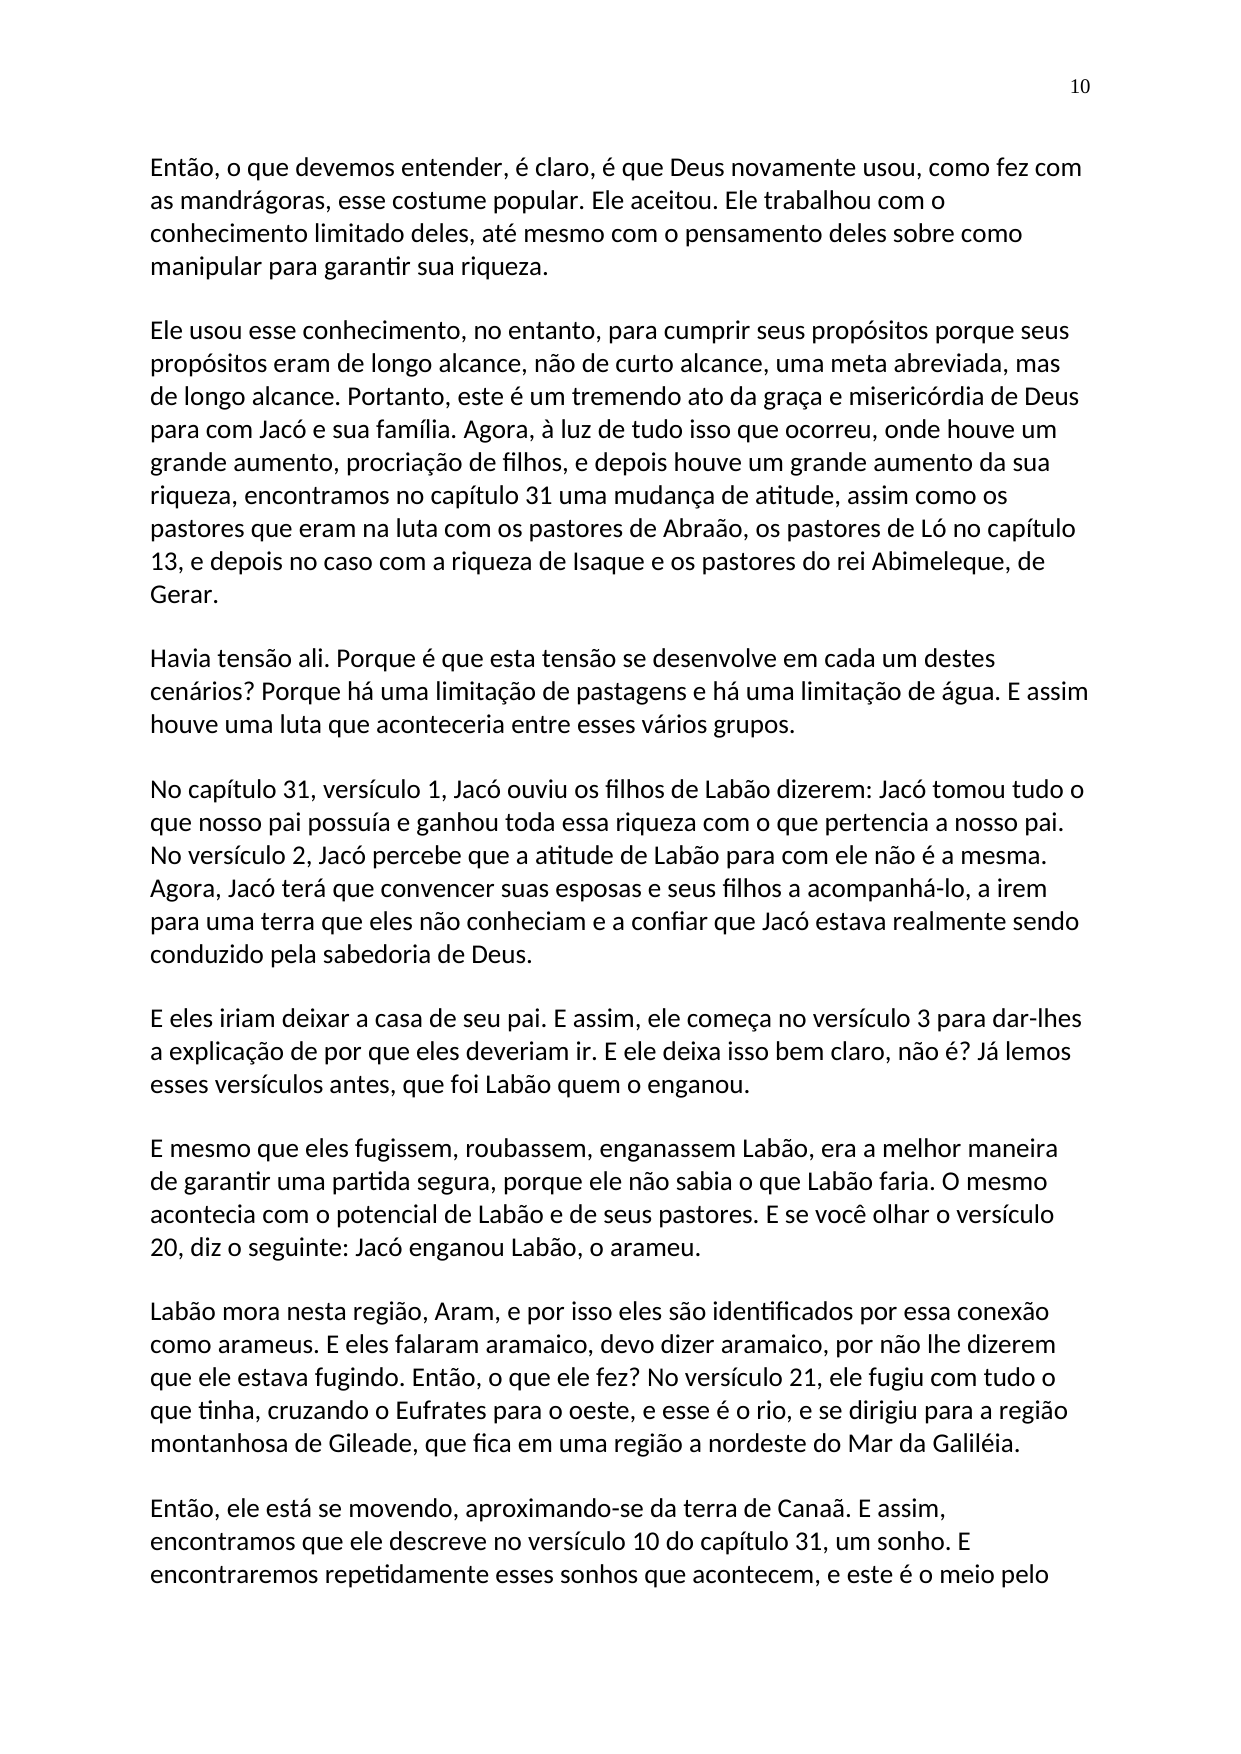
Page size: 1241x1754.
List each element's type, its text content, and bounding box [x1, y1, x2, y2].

text Ele usou esse conhecimento, no entanto, para cumprir seus propósitos porque seus propósitos eram de longo alcance, não de curto alcance, uma meta abreviada, mas de longo alcance. Portanto, este é um tremendo ato da graça e misericórdia de Deus para com Jacó e sua família. Agora, à luz de tudo isso que ocorreu, onde houve um grande aumento, procriação de filhos, e depois houve um grande aumento da sua riqueza, encontramos no capítulo 31 uma mudança de atitude, assim como os pastores que eram na luta com os pastores de Abraão, os pastores de Ló no capítulo 13, e depois no caso com a riqueza de Isaque e os pastores do rei Abimeleque, de Gerar. [150, 313, 1090, 610]
text Havia tensão ali. Porque é que esta tensão se desenvolve em cada um destes cenários? Porque há uma limitação de pastagens e há uma limitação de água. E assim houve uma luta que aconteceria entre esses vários grupos. [150, 642, 1090, 741]
text E eles iriam deixar a casa de seu pai. E assim, ele começa no versículo 3 para dar-lhes a explicação de por que eles deveriam ir. E ele deixa isso bem claro, não é? Já lemos esses versículos antes, que foi Labão quem o enganou. [150, 1001, 1090, 1100]
text Labão mora nesta região, Aram, e por isso eles são identificados por essa conexão como arameus. E eles falaram aramaico, devo dizer aramaico, por não lhe dizerem que ele estava fugindo. Então, o que ele fez? No versículo 21, ele fugiu com tudo o que tinha, cruzando o Eufrates para o oeste, e esse é o rio, e se dirigiu para a região montanhosa de Gileade, que fica em uma região a nordeste do Mar da Galiléia. [150, 1294, 1090, 1459]
text E mesmo que eles fugissem, roubassem, enganassem Labão, era a melhor maneira de garantir uma partida segura, porque ele não sabia o que Labão faria. O mesmo acontecia com o potencial de Labão e de seus pastores. E se você olhar o versículo 20, diz o seguinte: Jacó enganou Labão, o arameu. [150, 1131, 1090, 1263]
text Então, o que devemos entender, é claro, é que Deus novamente usou, como fez com as mandrágoras, esse costume popular. Ele aceitou. Ele trabalhou com o conhecimento limitado deles, até mesmo com o pensamento deles sobre como manipular para garantir sua riqueza. [150, 150, 1090, 282]
text No capítulo 31, versículo 1, Jacó ouviu os filhos de Labão dizerem: Jacó tomou tudo o que nosso pai possuía e ganhou toda essa riqueza com o que pertencia a nosso pai. No versículo 2, Jacó percebe que a atitude de Labão para com ele não é a mesma. Agora, Jacó terá que convencer suas esposas e seus filhos a acompanhá-lo, a irem para uma terra que eles não conheciam e a confiar que Jacó estava realmente sendo conduzido pela sabedoria de Deus. [150, 772, 1090, 970]
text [150, 1491, 1090, 1590]
